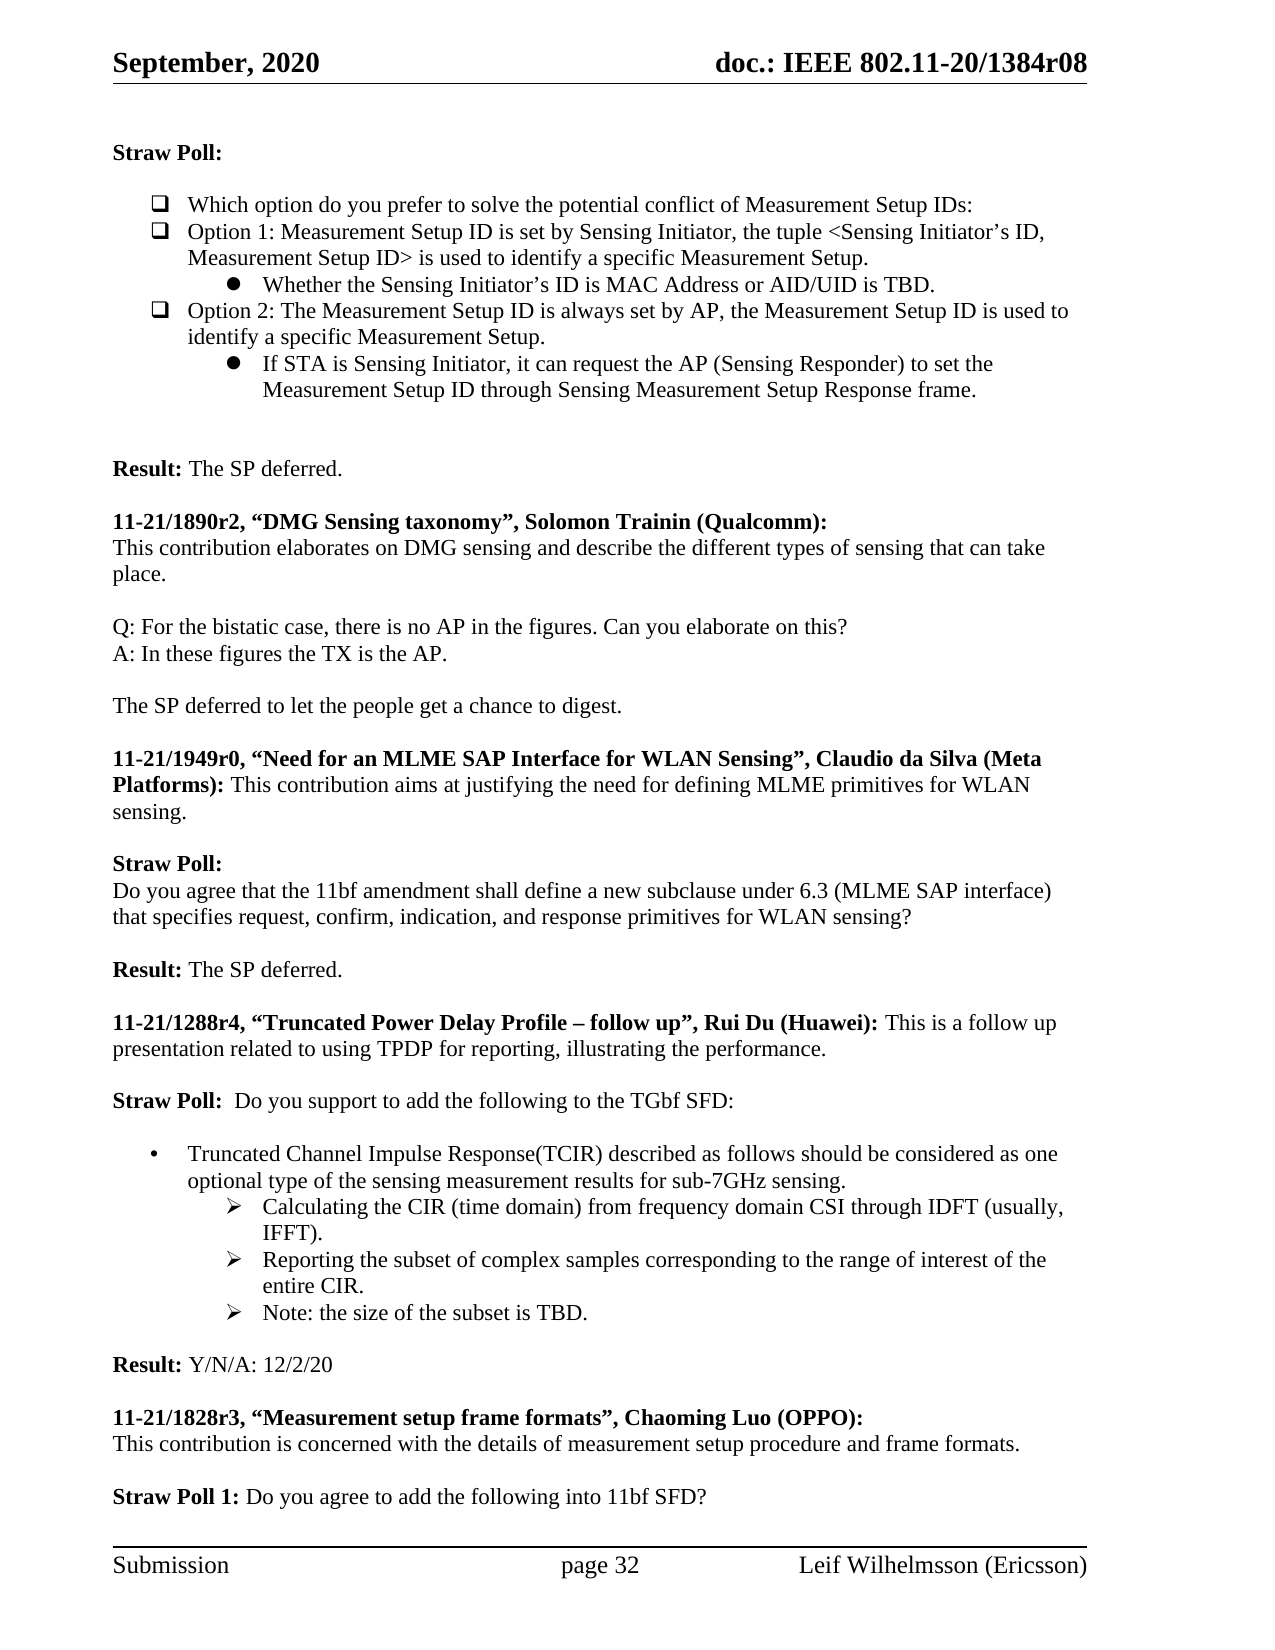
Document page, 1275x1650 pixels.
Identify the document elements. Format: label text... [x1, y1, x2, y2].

text 11-21/1828r3, “Measurement setup frame formats”, Chaoming Luo (OPPO): [112, 1404, 1087, 1430]
text Straw Poll: [112, 139, 1087, 165]
list Option 2: The Measurement Setup ID is always set by AP, the Measurement Setup ID is used to identify a specific Measurement Setup. [150, 297, 1087, 350]
text Straw Poll: Do you support to add the following to the TGbf SFD: [112, 1088, 1087, 1114]
list Note: the size of the subset is TBD. [225, 1298, 1087, 1325]
text Straw Poll: [112, 850, 1087, 877]
list This contribution is concerned with the details of measurement setup procedure and frame formats. [112, 1430, 1087, 1457]
text Do you agree that the 11bf amendment shall define a new subclause under 6.3 (MLME SAP interface) that specifies request, confirm, indication, and response primitives for WLAN sensing? [112, 877, 1087, 929]
text Q: For the bistatic case, there is no AP in the figures. Can you elaborate on this? [112, 613, 1087, 639]
list Reporting the subset of complex samples corresponding to the range of interest of the entire CIR. [225, 1246, 1087, 1298]
text Result: The SP deferred. [112, 956, 1087, 982]
text 11-21/1890r2, “DMG Sensing taxonomy”, Solomon Trainin (Qualcomm): [112, 508, 1087, 534]
text Result: The SP deferred. [112, 455, 1087, 481]
list If STA is Sensing Initiator, it can request the AP (Sensing Responder) to set the Measurement Setup ID through Sensing Measurement Setup Response frame. [225, 350, 1087, 402]
list Option 1: Measurement Setup ID is set by Sensing Initiator, the tuple <Sensing Initiator’s ID, Measurement Setup ID> is used to identify a specific Measurement Setup. [150, 218, 1087, 271]
text The SP deferred to let the people get a chance to digest. [112, 692, 1087, 719]
list Which option do you prefer to solve the potential conflict of Measurement Setup IDs: [150, 192, 1087, 218]
list Straw Poll 1: Do you agree to add the following into 11bf SFD? [112, 1483, 1087, 1509]
text This contribution elaborates on DMG sensing and describe the different types of sensing that can take place. [112, 534, 1087, 587]
list Truncated Channel Impulse Response(TCIR) described as follows should be considered as one optional type of the sensing measurement results for sub-7GHz sensing. [150, 1140, 1087, 1193]
text 11-21/1949r0, “Need for an MLME SAP Interface for WLAN Sensing”, Claudio da Silva (Meta Platforms): This contribution aims at justifying the need for defining MLME primitives for WLAN sensing. [112, 745, 1087, 824]
list Whether the Sensing Initiator’s ID is MAC Address or AID/UID is TBD. [225, 271, 1087, 297]
text A: In these figures the TX is the AP. [112, 639, 1087, 666]
text 11-21/1288r4, “Truncated Power Delay Profile – follow up”, Rui Du (Huawei): This is a follow up presentation related to using TPDP for reporting, illustrating the performance. [112, 1008, 1087, 1061]
list Calculating the CIR (time domain) from frequency domain CSI through IDFT (usually, IFFT). [225, 1193, 1087, 1246]
list Result: Y/N/A: 12/2/20 [112, 1351, 1087, 1378]
